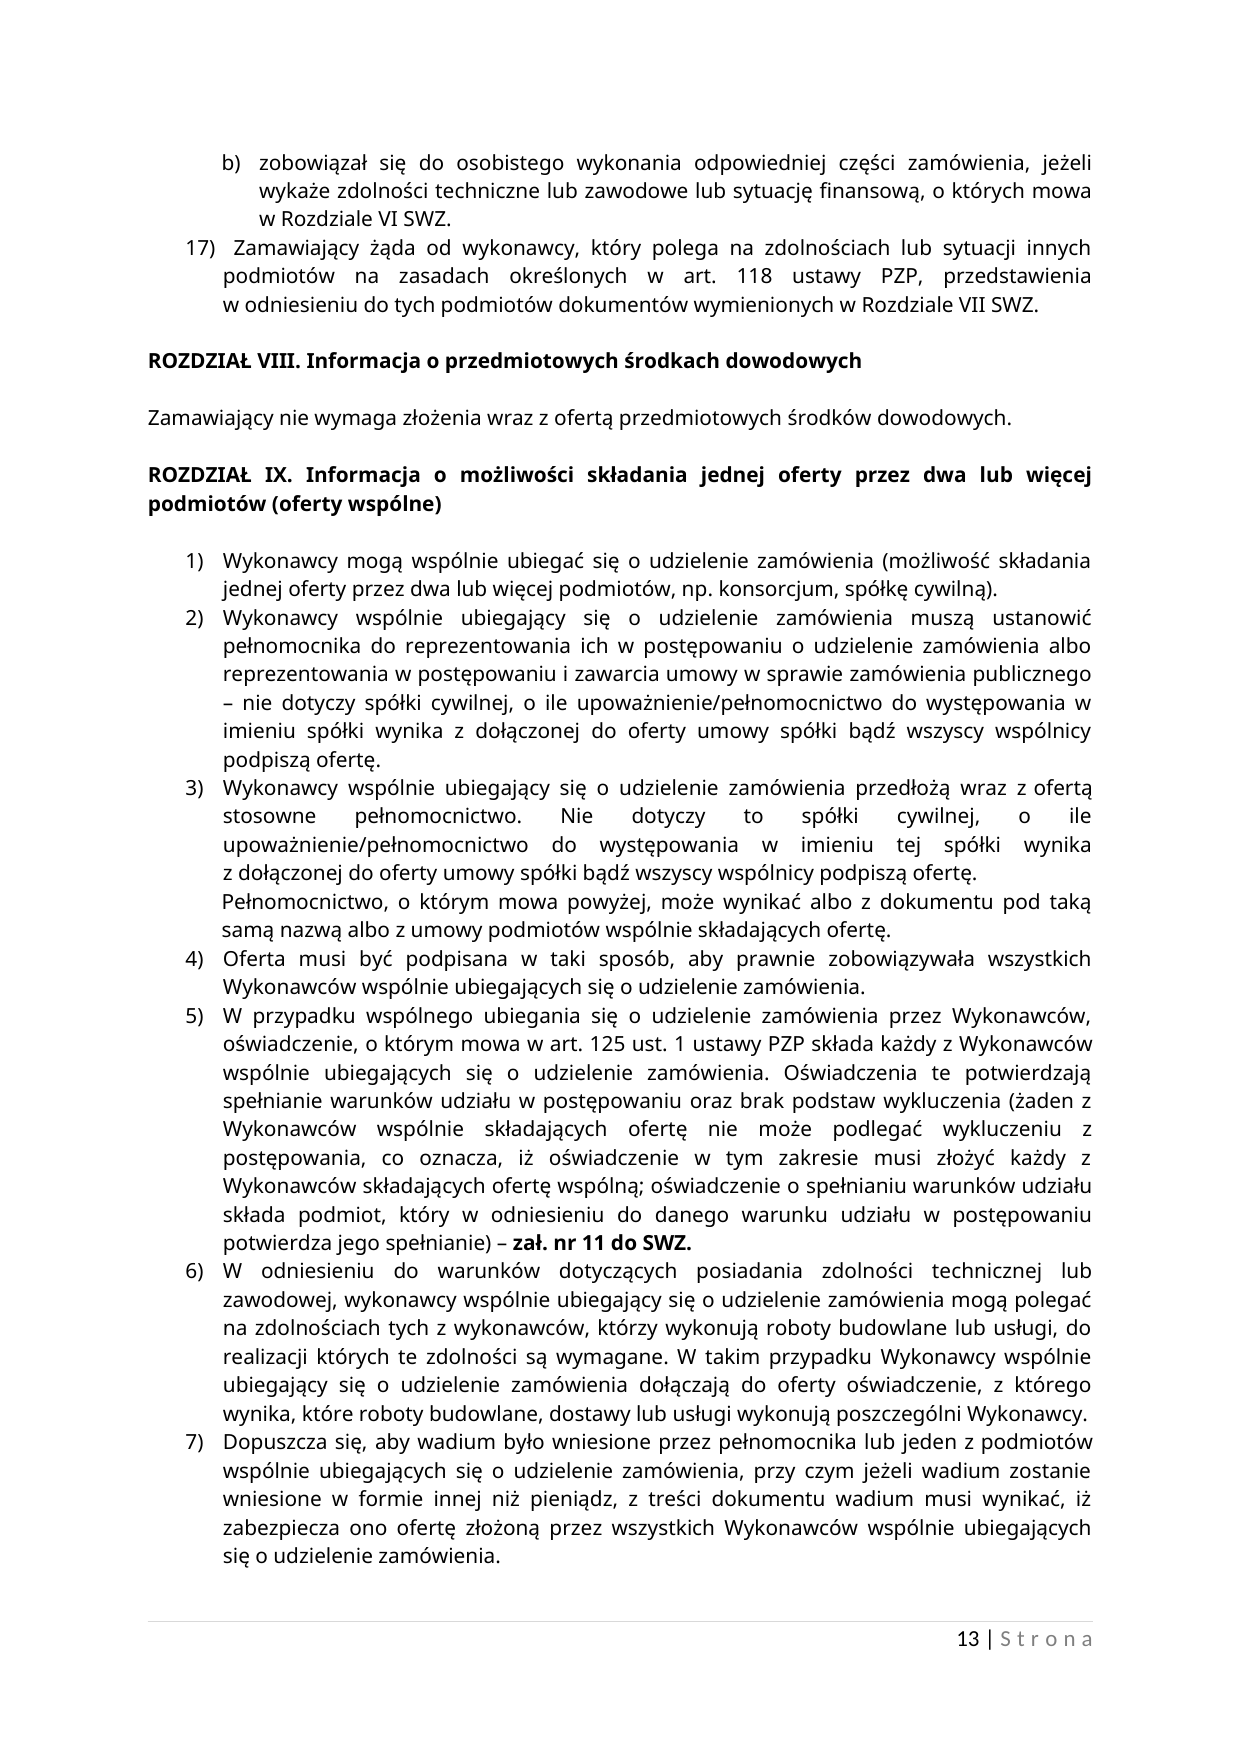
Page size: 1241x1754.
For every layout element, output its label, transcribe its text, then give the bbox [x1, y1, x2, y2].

list W przypadku wspólnego ubiegania się o udzielenie zamówienia przez Wykonawców, oświadczenie, o którym mowa w art. 125 ust. 1 ustawy PZP składa każdy z Wykonawców wspólnie ubiegających się o udzielenie zamówienia. Oświadczenia te potwierdzają spełnianie warunków udziału w postępowaniu oraz brak podstaw wykluczenia (żaden z Wykonawców wspólnie składających ofertę nie może podlegać wykluczeniu z postępowania, co oznacza, iż oświadczenie w tym zakresie musi złożyć każdy z Wykonawców składających ofertę wspólną; oświadczenie o spełnianiu warunków udziału składa podmiot, który w odniesieniu do danego warunku udziału w postępowaniu potwierdza jego spełnianie) – zał. nr 11 do SWZ. [185, 1001, 1093, 1257]
text Pełnomocnictwo, o którym mowa powyżej, może wynikać albo z dokumentu pod taką samą nazwą albo z umowy podmiotów wspólnie składających ofertę. [221, 887, 1093, 944]
list zobowiązał się do osobistego wykonania odpowiedniej części zamówienia, jeżeli wykaże zdolności techniczne lub zawodowe lub sytuację finansową, o których mowa w Rozdziale VI SWZ. [221, 148, 1093, 233]
text Zamawiający nie wymaga złożenia wraz z ofertą przedmiotowych środków dowodowych. [148, 403, 1093, 432]
list Dopuszcza się, aby wadium było wniesione przez pełnomocnika lub jeden z podmiotów wspólnie ubiegających się o udzielenie zamówienia, przy czym jeżeli wadium zostanie wniesione w formie innej niż pieniądz, z treści dokumentu wadium musi wynikać, iż zabezpiecza ono ofertę złożoną przez wszystkich Wykonawców wspólnie ubiegających się o udzielenie zamówienia. [185, 1427, 1093, 1569]
list Oferta musi być podpisana w taki sposób, aby prawnie zobowiązywała wszystkich Wykonawców wspólnie ubiegających się o udzielenie zamówienia. [185, 944, 1093, 1001]
list Zamawiający żąda od wykonawcy, który polega na zdolnościach lub sytuacji innych podmiotów na zasadach określonych w art. 118 ustawy PZP, przedstawienia w odniesieniu do tych podmiotów dokumentów wymienionych w Rozdziale VII SWZ. [185, 233, 1093, 318]
text ROZDZIAŁ VIII. Informacja o przedmiotowych środkach dowodowych [148, 347, 1093, 375]
list Wykonawcy mogą wspólnie ubiegać się o udzielenie zamówienia (możliwość składania jednej oferty przez dwa lub więcej podmiotów, np. konsorcjum, spółkę cywilną). [185, 546, 1093, 603]
list Wykonawcy wspólnie ubiegający się o udzielenie zamówienia muszą ustanowić pełnomocnika do reprezentowania ich w postępowaniu o udzielenie zamówienia albo reprezentowania w postępowaniu i zawarcia umowy w sprawie zamówienia publicznego – nie dotyczy spółki cywilnej, o ile upoważnienie/pełnomocnictwo do występowania w imieniu spółki wynika z dołączonej do oferty umowy spółki bądź wszyscy wspólnicy podpiszą ofertę. [185, 603, 1093, 773]
list Wykonawcy wspólnie ubiegający się o udzielenie zamówienia przedłożą wraz z ofertą stosowne pełnomocnictwo. Nie dotyczy to spółki cywilnej, o ile upoważnienie/pełnomocnictwo do występowania w imieniu tej spółki wynika z dołączonej do oferty umowy spółki bądź wszyscy wspólnicy podpiszą ofertę. [185, 773, 1093, 887]
list W odniesieniu do warunków dotyczących posiadania zdolności technicznej lub zawodowej, wykonawcy wspólnie ubiegający się o udzielenie zamówienia mogą polegać na zdolnościach tych z wykonawców, którzy wykonują roboty budowlane lub usługi, do realizacji których te zdolności są wymagane. W takim przypadku Wykonawcy wspólnie ubiegający się o udzielenie zamówienia dołączają do oferty oświadczenie, z którego wynika, które roboty budowlane, dostawy lub usługi wykonują poszczególni Wykonawcy. [185, 1257, 1093, 1427]
text ROZDZIAŁ IX. Informacja o możliwości składania jednej oferty przez dwa lub więcej podmiotów (oferty wspólne) [148, 460, 1093, 517]
